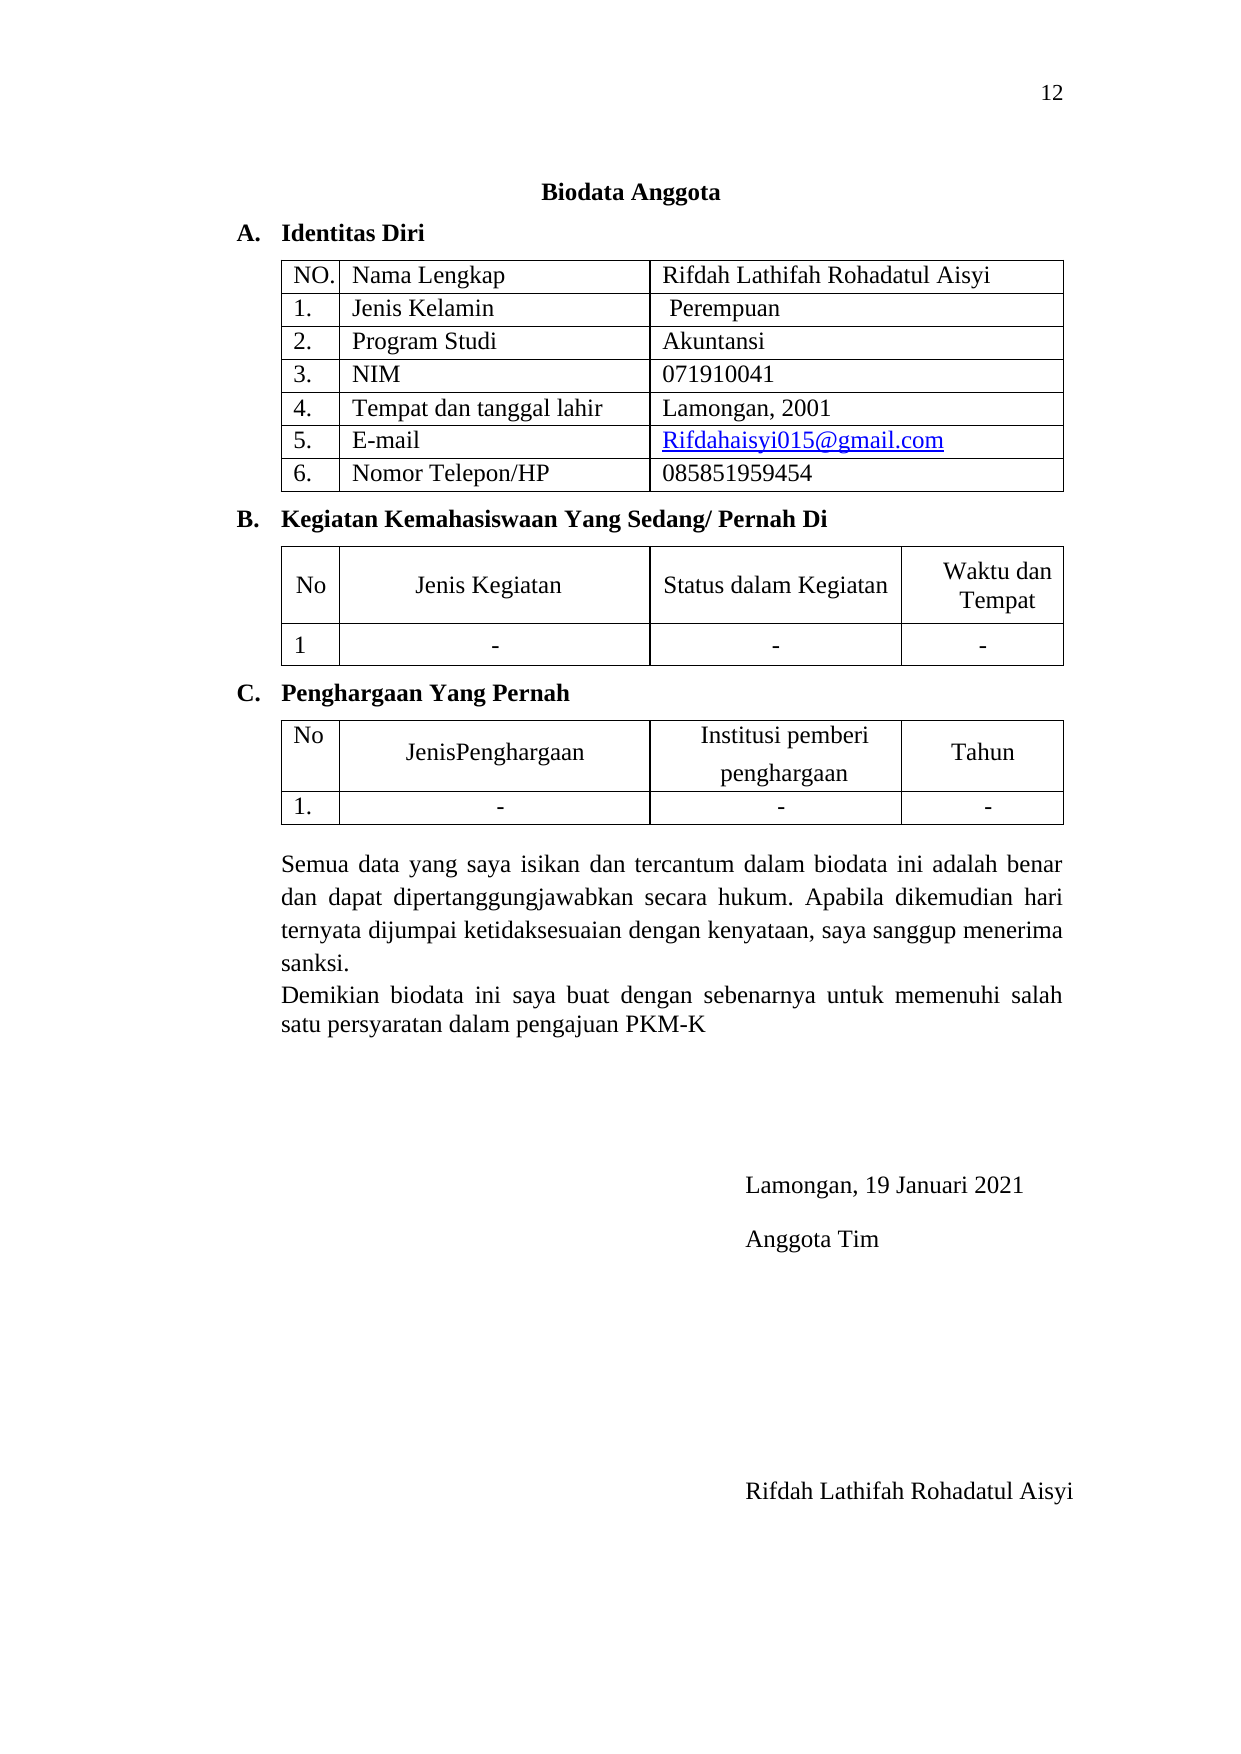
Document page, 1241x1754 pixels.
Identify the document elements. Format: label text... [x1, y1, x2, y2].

table_cell 3. [282, 360, 339, 392]
table_cell NIM [340, 360, 649, 392]
table_cell 1 [282, 624, 339, 665]
table_cell 2. [282, 327, 339, 359]
table_cell - [902, 624, 1063, 665]
text Demikian biodata ini saya buat dengan sebenarnya untuk memenuhi salah satu persyaratan dalam pengajuan PKM-K [281, 981, 1063, 1038]
table_header Status dalam Kegiatan [651, 547, 901, 623]
table_cell - [902, 792, 1063, 823]
subtitle Biodata Anggota [541, 177, 1205, 205]
table_header Rifdah Lathifah Rohadatul Aisyi [651, 261, 1063, 293]
table_header Waktu dan Tempat [902, 547, 1063, 623]
table_cell 1. [282, 294, 339, 326]
table_cell 071910041 [651, 360, 1063, 392]
table_cell - [340, 792, 649, 823]
list Kegiatan Kemahasiswaan Yang Sedang/ Pernah Di [236, 504, 1205, 533]
list Penghargaan Yang Pernah [236, 678, 1205, 707]
text Semua data yang saya isikan dan tercantum dalam biodata ini adalah benar dan dapat dipertanggungjawabkan secara hukum. Apabila dikemudian hari ternyata dijumpai ketidaksesuaian dengan kenyataan, saya sanggup menerima sanksi. [281, 849, 1063, 977]
table_cell 1. [282, 792, 339, 823]
table_cell Tempat dan tanggal lahir [340, 393, 649, 425]
table_cell Perempuan [651, 294, 1063, 326]
table_cell Lamongan, 2001 [651, 393, 1063, 425]
text Lamongan, 19 Januari 2021 Anggota Tim [745, 1170, 1036, 1252]
table_header Nama Lengkap [340, 261, 649, 293]
table_header JenisPenghargaan [340, 721, 649, 791]
table_cell 6. [282, 459, 339, 491]
table_cell 4. [282, 393, 339, 425]
table_cell E-mail [340, 426, 649, 458]
table_header No [282, 547, 339, 623]
table_cell - [651, 624, 901, 665]
text Rifdah Lathifah Rohadatul Aisyi [745, 1476, 1205, 1505]
table_cell Program Studi [340, 327, 649, 359]
table_cell 085851959454 [651, 459, 1063, 491]
table_header Jenis Kegiatan [340, 547, 649, 623]
table_cell Rifdahaisyi015@gmail.com [651, 426, 1063, 458]
table_header NO. [282, 261, 339, 293]
table_cell - [651, 792, 901, 823]
list Identitas Diri [236, 218, 1205, 247]
table_header Tahun [902, 721, 1063, 791]
table_cell - [340, 624, 649, 665]
table_cell Jenis Kelamin [340, 294, 649, 326]
table_cell Nomor Telepon/HP [340, 459, 649, 491]
table_cell 5. [282, 426, 339, 458]
table_header Institusi pemberi penghargaan [651, 721, 901, 791]
table_header No [282, 721, 339, 791]
table_cell Akuntansi [651, 327, 1063, 359]
